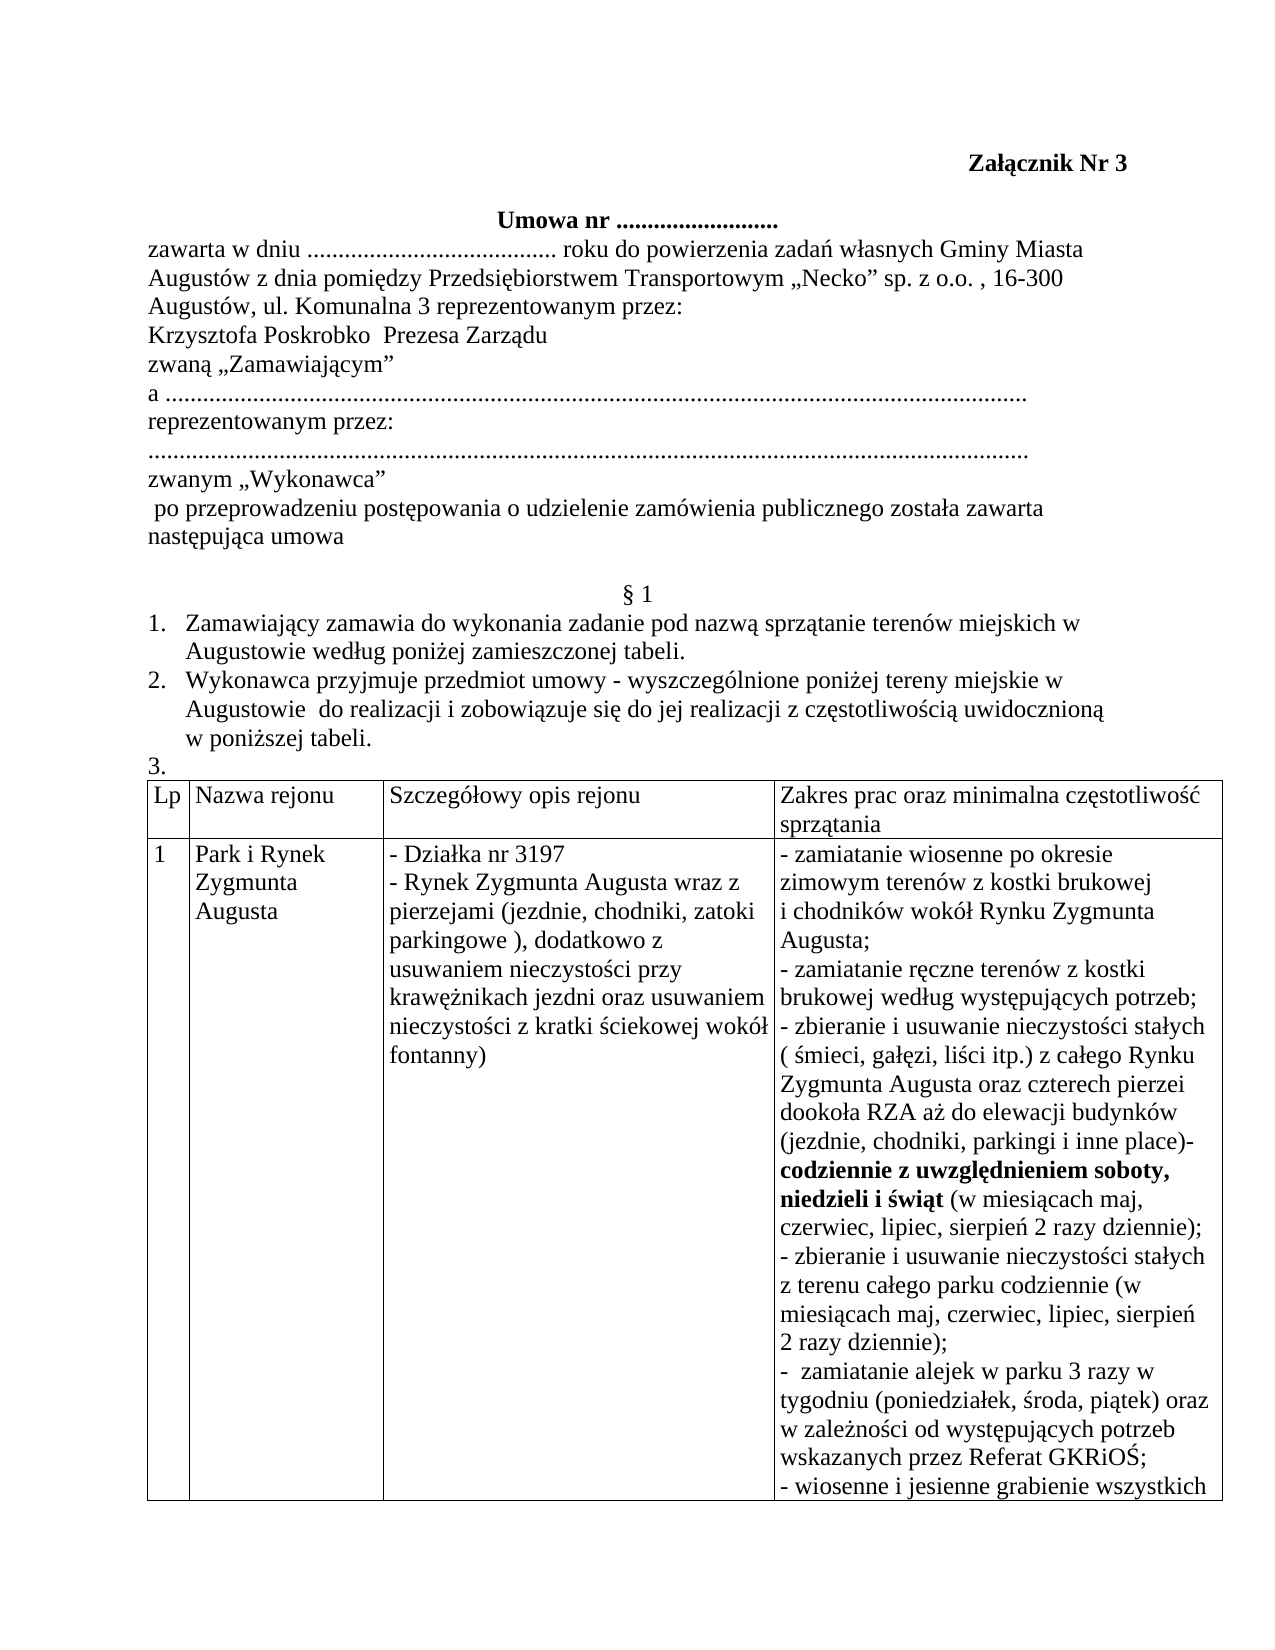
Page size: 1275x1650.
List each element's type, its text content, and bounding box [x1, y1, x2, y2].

text reprezentowanym przez: [148, 406, 1127, 435]
table_header Lp [148, 781, 189, 838]
text Krzysztofa Poskrobko Prezesa Zarządu [148, 320, 1127, 349]
text Załącznik Nr 3 [148, 148, 1127, 176]
text zwanym „Wykonawca” [148, 464, 1127, 493]
text Umowa nr .......................... [148, 205, 1127, 234]
list Zamawiający zamawia do wykonania zadanie pod nazwą sprzątanie terenów miejskich w Augustowie według poniżej zamieszczonej tabeli. [148, 608, 1127, 665]
list Wykonawca przyjmuje przedmiot umowy - wyszczególnione poniżej tereny miejskie w Augustowie do realizacji i zobowiązuje się do jej realizacji z częstotliwością uwidocznioną w poniższej tabeli. [148, 665, 1127, 751]
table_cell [775, 839, 1222, 1500]
text po przeprowadzeniu postępowania o udzielenie zamówienia publicznego została zawarta następująca umowa [148, 493, 1127, 550]
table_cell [190, 839, 383, 1500]
table_header Nazwa rejonu [190, 781, 383, 838]
table_header Szczegółowy opis rejonu [384, 781, 774, 838]
text a .......................................................................................................................................... [148, 378, 1127, 406]
table_header Zakres prac oraz minimalna częstotliwość sprzątania [775, 781, 1222, 838]
text zwaną „Zamawiającym” [148, 349, 1127, 378]
text ............................................................................................................................................. [148, 435, 1127, 464]
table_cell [384, 839, 774, 1500]
text zawarta w dniu ........................................ roku do powierzenia zadań własnych Gminy Miasta Augustów z dnia pomiędzy Przedsiębiorstwem Transportowym „Necko” sp. z o.o. , 16-300 Augustów, ul. Komunalna 3 reprezentowanym przez: [148, 234, 1127, 320]
table_cell 1 [148, 839, 189, 1500]
text § 1 [148, 579, 1127, 608]
